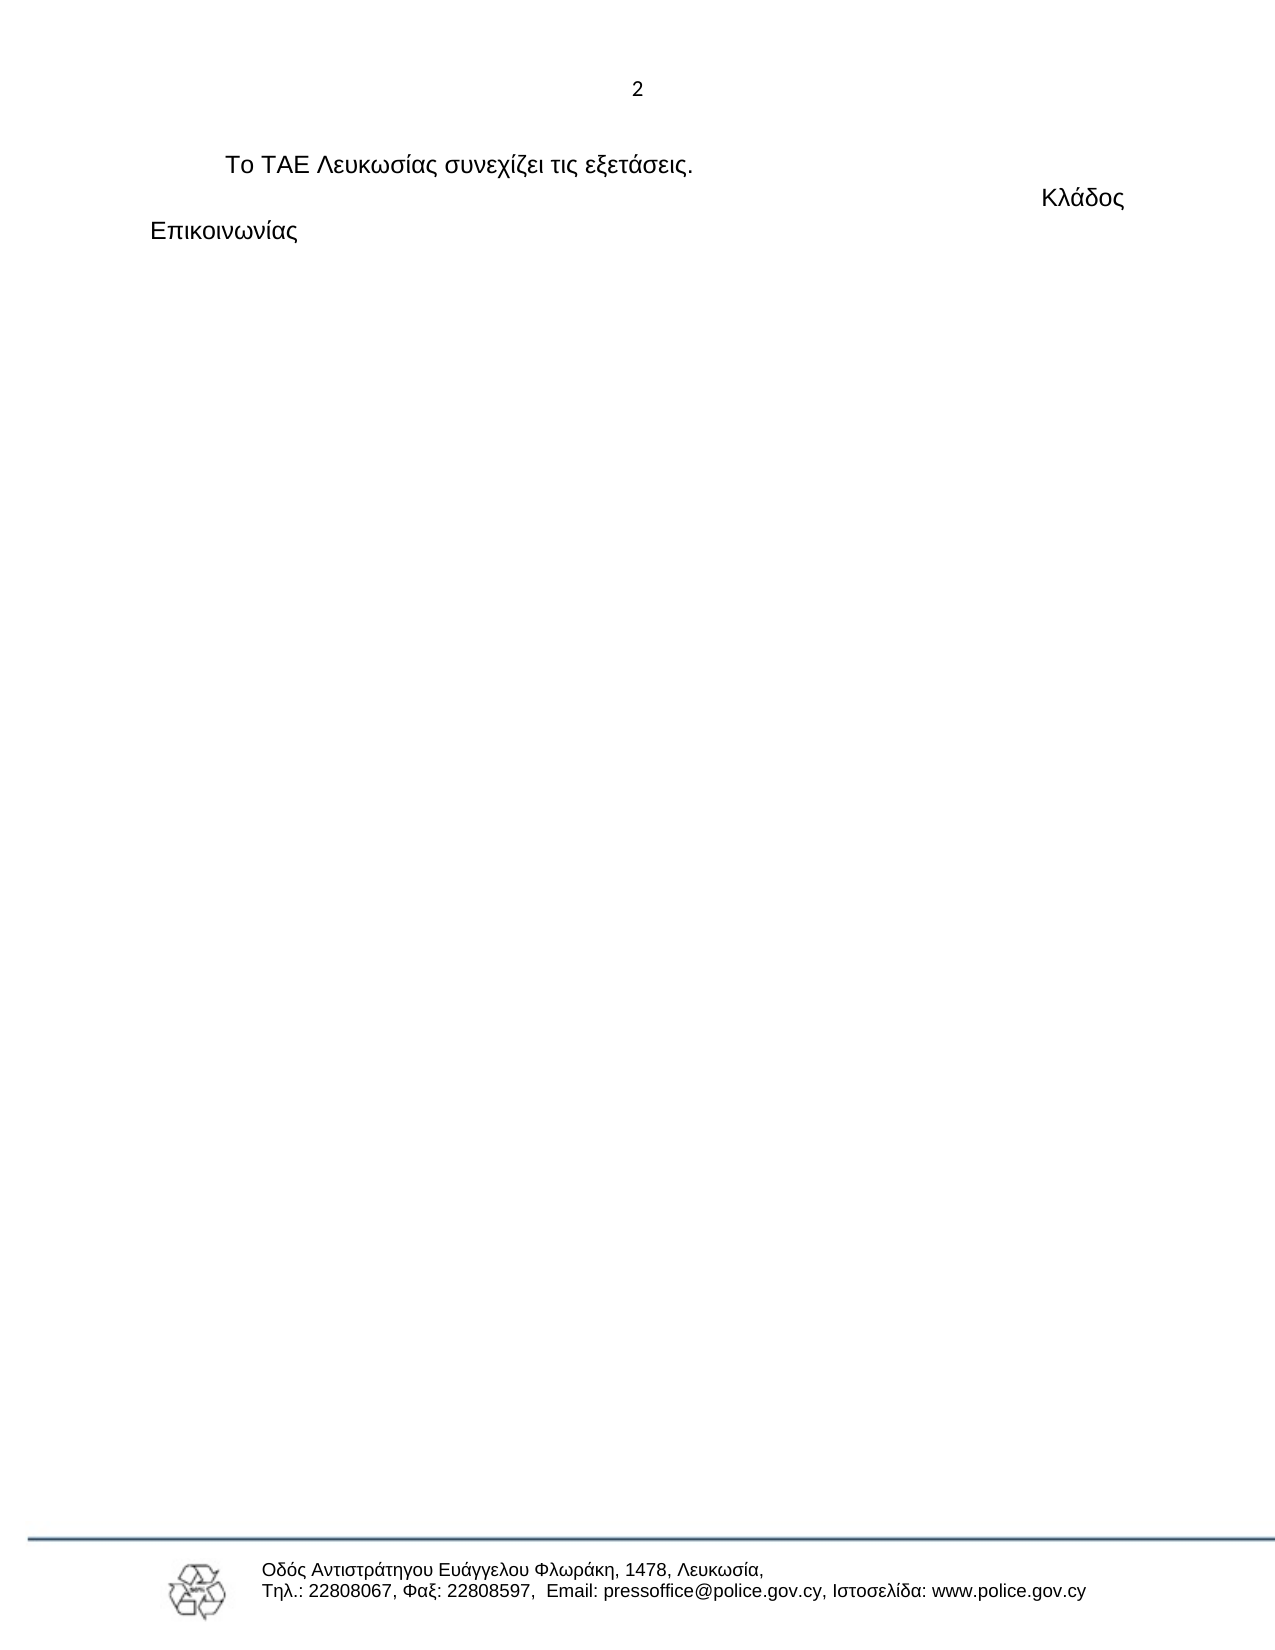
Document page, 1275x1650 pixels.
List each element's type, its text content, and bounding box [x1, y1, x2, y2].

picture [25, 1521, 1275, 1628]
text Το ΤΑΕ Λευκωσίας συνεχίζει τις εξετάσεις. Κλάδος Επικοινωνίας [150, 150, 1125, 245]
